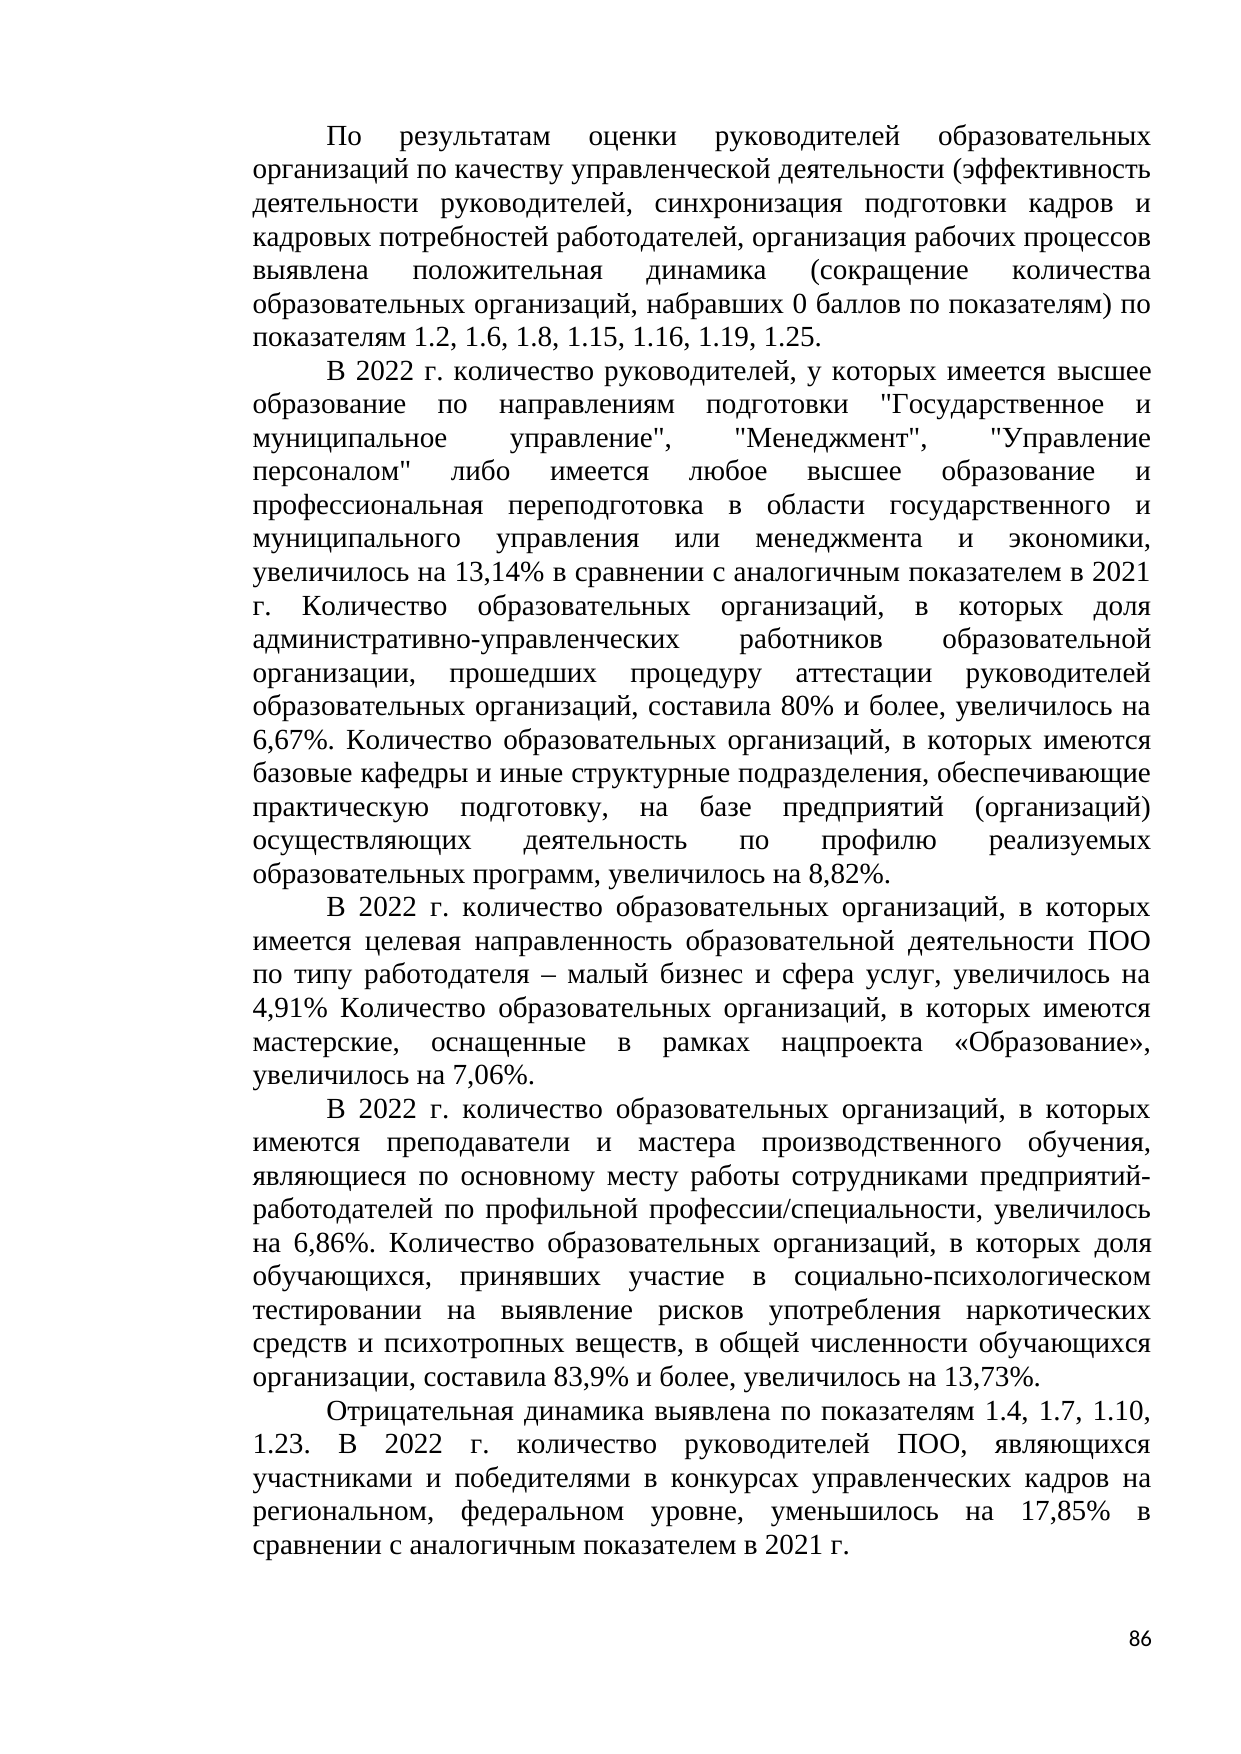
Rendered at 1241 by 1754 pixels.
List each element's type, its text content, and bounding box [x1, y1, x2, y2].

text Отрицательная динамика выявлена по показателям 1.4, 1.7, 1.10, 1.23. В 2022 г. количество руководителей ПОО, являющихся участниками и победителями в конкурсах управленческих кадров на региональном, федеральном уровне, уменьшилось на 17,85% в сравнении с аналогичным показателем в 2021 г. [252, 1393, 1152, 1560]
text В 2022 г. количество образовательных организаций, в которых имеются преподаватели и мастера производственного обучения, являющиеся по основному месту работы сотрудниками предприятий-работодателей по профильной профессии/специальности, увеличилось на 6,86%. Количество образовательных организаций, в которых доля обучающихся, принявших участие в социально-психологическом тестировании на выявление рисков употребления наркотических средств и психотропных веществ, в общей численности обучающихся организации, составила 83,9% и более, увеличилось на 13,73%. [252, 1091, 1152, 1393]
text В 2022 г. количество образовательных организаций, в которых имеется целевая направленность образовательной деятельности ПОО по типу работодателя – малый бизнес и сфера услуг, увеличилось на 4,91% Количество образовательных организаций, в которых имеются мастерские, оснащенные в рамках нацпроекта «Образование», увеличилось на 7,06%. [252, 889, 1152, 1091]
text В 2022 г. количество руководителей, у которых имеется высшее образование по направлениям подготовки "Государственное и муниципальное управление", "Менеджмент", "Управление персоналом" либо имеется любое высшее образование и профессиональная переподготовка в области государственного и муниципального управления или менеджмента и экономики, увеличилось на 13,14% в сравнении с аналогичным показателем в 2021 г. Количество образовательных организаций, в которых доля административно-управленческих работников образовательной организации, прошедших процедуру аттестации руководителей образовательных организаций, составила 80% и более, увеличилось на 6,67%. Количество образовательных организаций, в которых имеются базовые кафедры и иные структурные подразделения, обеспечивающие практическую подготовку, на базе предприятий (организаций) осуществляющих деятельность по профилю реализуемых образовательных программ, увеличилось на 8,82%. [252, 353, 1152, 889]
text По результатам оценки руководителей образовательных организаций по качеству управленческой деятельности (эффективность деятельности руководителей, синхронизация подготовки кадров и кадровых потребностей работодателей, организация рабочих процессов выявлена положительная динамика (сокращение количества образовательных организаций, набравших 0 баллов по показателям) по показателям 1.2, 1.6, 1.8, 1.15, 1.16, 1.19, 1.25. [252, 118, 1152, 353]
